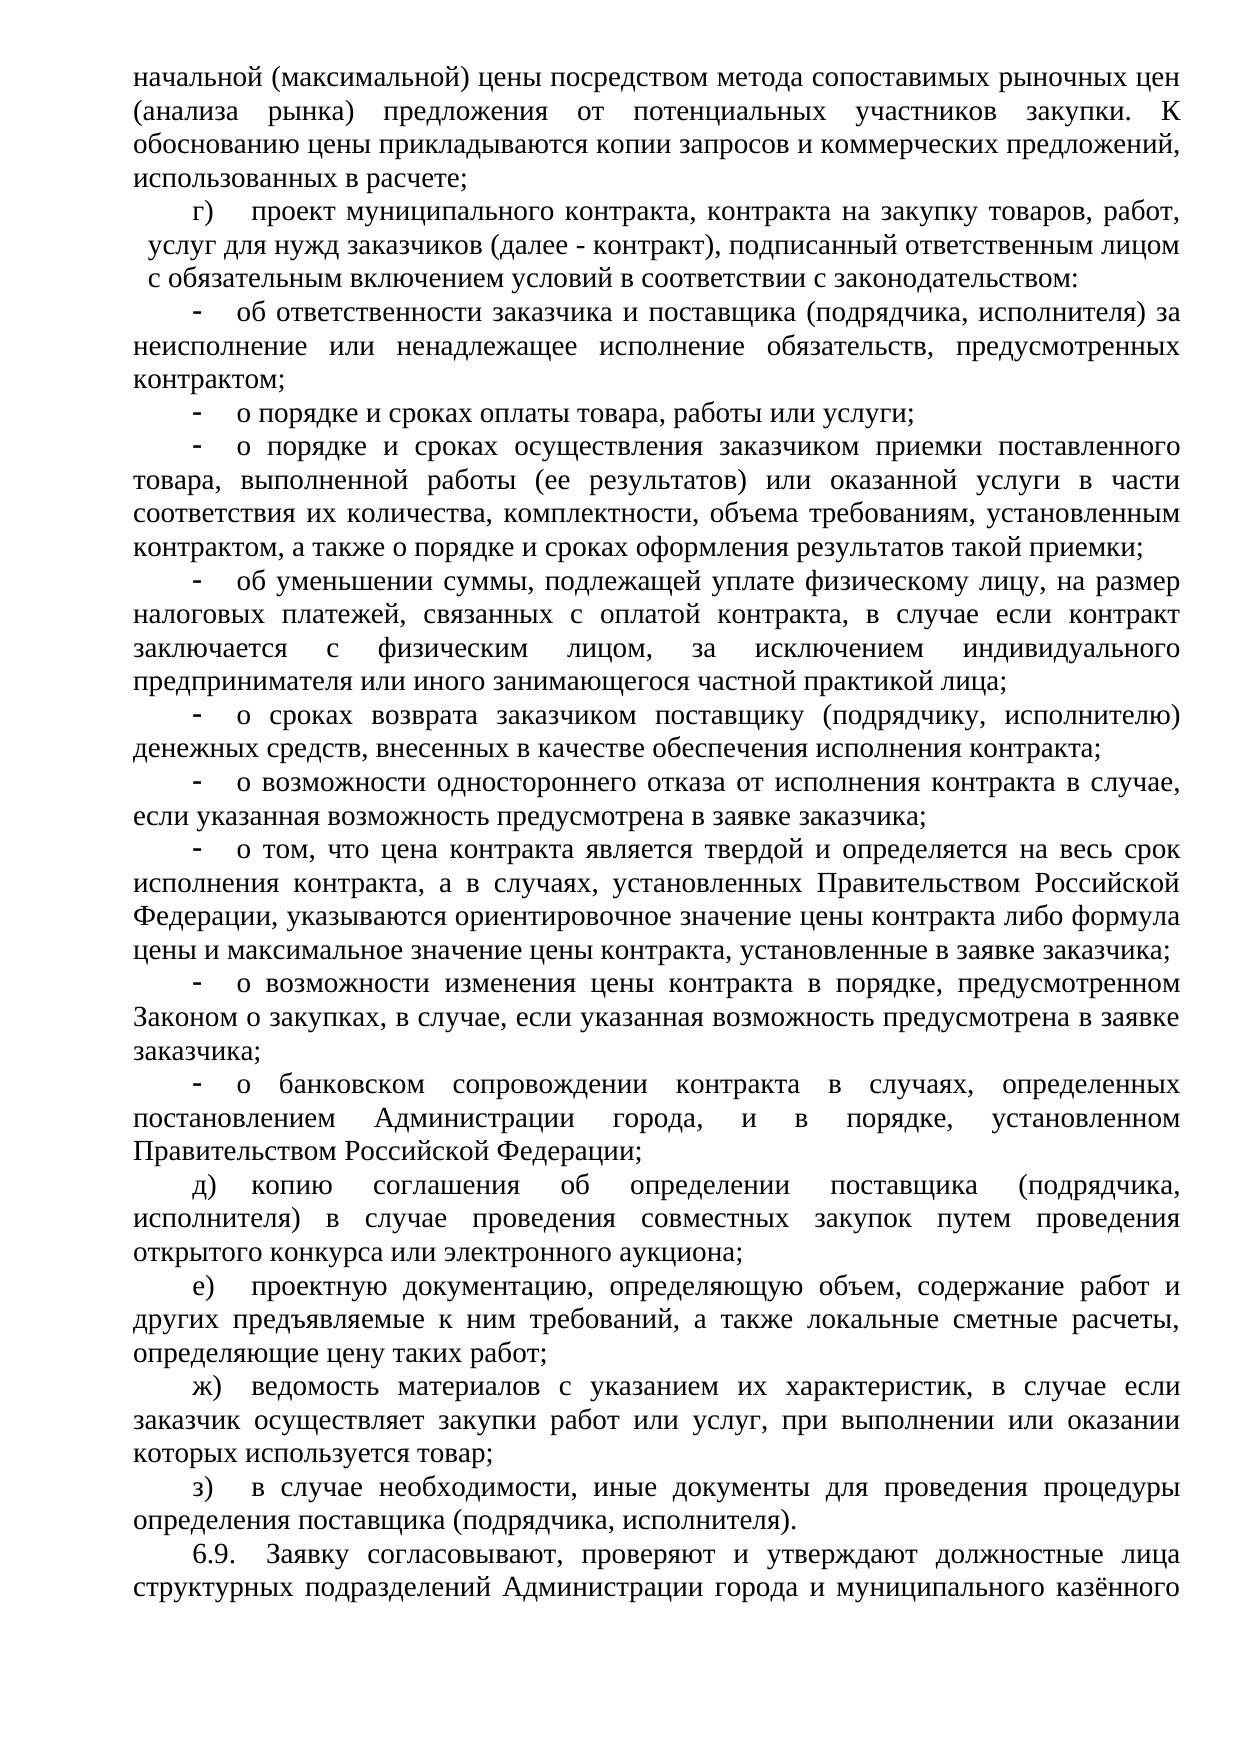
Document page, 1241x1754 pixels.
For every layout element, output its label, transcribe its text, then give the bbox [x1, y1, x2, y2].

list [133, 1536, 1181, 1603]
list о банковском сопровождении контракта в случаях, определенных постановлением Администрации города, и в порядке, установленном Правительством Российской Федерации; [133, 1066, 1181, 1167]
list о возможности одностороннего отказа от исполнения контракта в случае, если указанная возможность предусмотрена в заявке заказчика; [133, 764, 1181, 831]
list о том, что цена контракта является твердой и определяется на весь срок исполнения контракта, а в случаях, установленных Правительством Российской Федерации, указываются ориентировочное значение цены контракта либо формула цены и максимальное значение цены контракта, установленные в заявке заказчика; [133, 831, 1181, 966]
list ведомость материалов с указанием их характеристик, в случае если заказчик осуществляет закупки работ или услуг, при выполнении или оказании которых используется товар; [133, 1368, 1181, 1469]
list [133, 59, 1181, 193]
list проект муниципального контракта, контракта на закупку товаров, работ, услуг для нужд заказчиков (далее - контракт), подписанный ответственным лицом с обязательным включением условий в соответствии с законодательством: [148, 193, 1181, 294]
list в случае необходимости, иные документы для проведения процедуры определения поставщика (подрядчика, исполнителя). [133, 1469, 1181, 1536]
list о порядке и сроках оплаты товара, работы или услуги; [133, 395, 1181, 428]
list о порядке и сроках осуществления заказчиком приемки поставленного товара, выполненной работы (ее результатов) или оказанной услуги в части соответствия их количества, комплектности, объема требованиям, установленным контрактом, а также о порядке и сроках оформления результатов такой приемки; [133, 428, 1181, 563]
list о сроках возврата заказчиком поставщику (подрядчику, исполнителю) денежных средств, внесенных в качестве обеспечения исполнения контракта; [133, 697, 1181, 764]
list проектную документацию, определяющую объем, содержание работ и других предъявляемые к ним требований, а также локальные сметные расчеты, определяющие цену таких работ; [133, 1268, 1181, 1368]
list копию соглашения об определении поставщика (подрядчика, исполнителя) в случае проведения совместных закупок путем проведения открытого конкурса или электронного аукциона; [133, 1167, 1181, 1268]
list о возможности изменения цены контракта в порядке, предусмотренном Законом о закупках, в случае, если указанная возможность предусмотрена в заявке заказчика; [133, 966, 1181, 1066]
list об ответственности заказчика и поставщика (подрядчика, исполнителя) за неисполнение или ненадлежащее исполнение обязательств, предусмотренных контрактом; [133, 294, 1181, 395]
list об уменьшении суммы, подлежащей уплате физическому лицу, на размер налоговых платежей, связанных с оплатой контракта, в случае если контракт заключается с физическим лицом, за исключением индивидуального предпринимателя или иного занимающегося частной практикой лица; [133, 563, 1181, 697]
